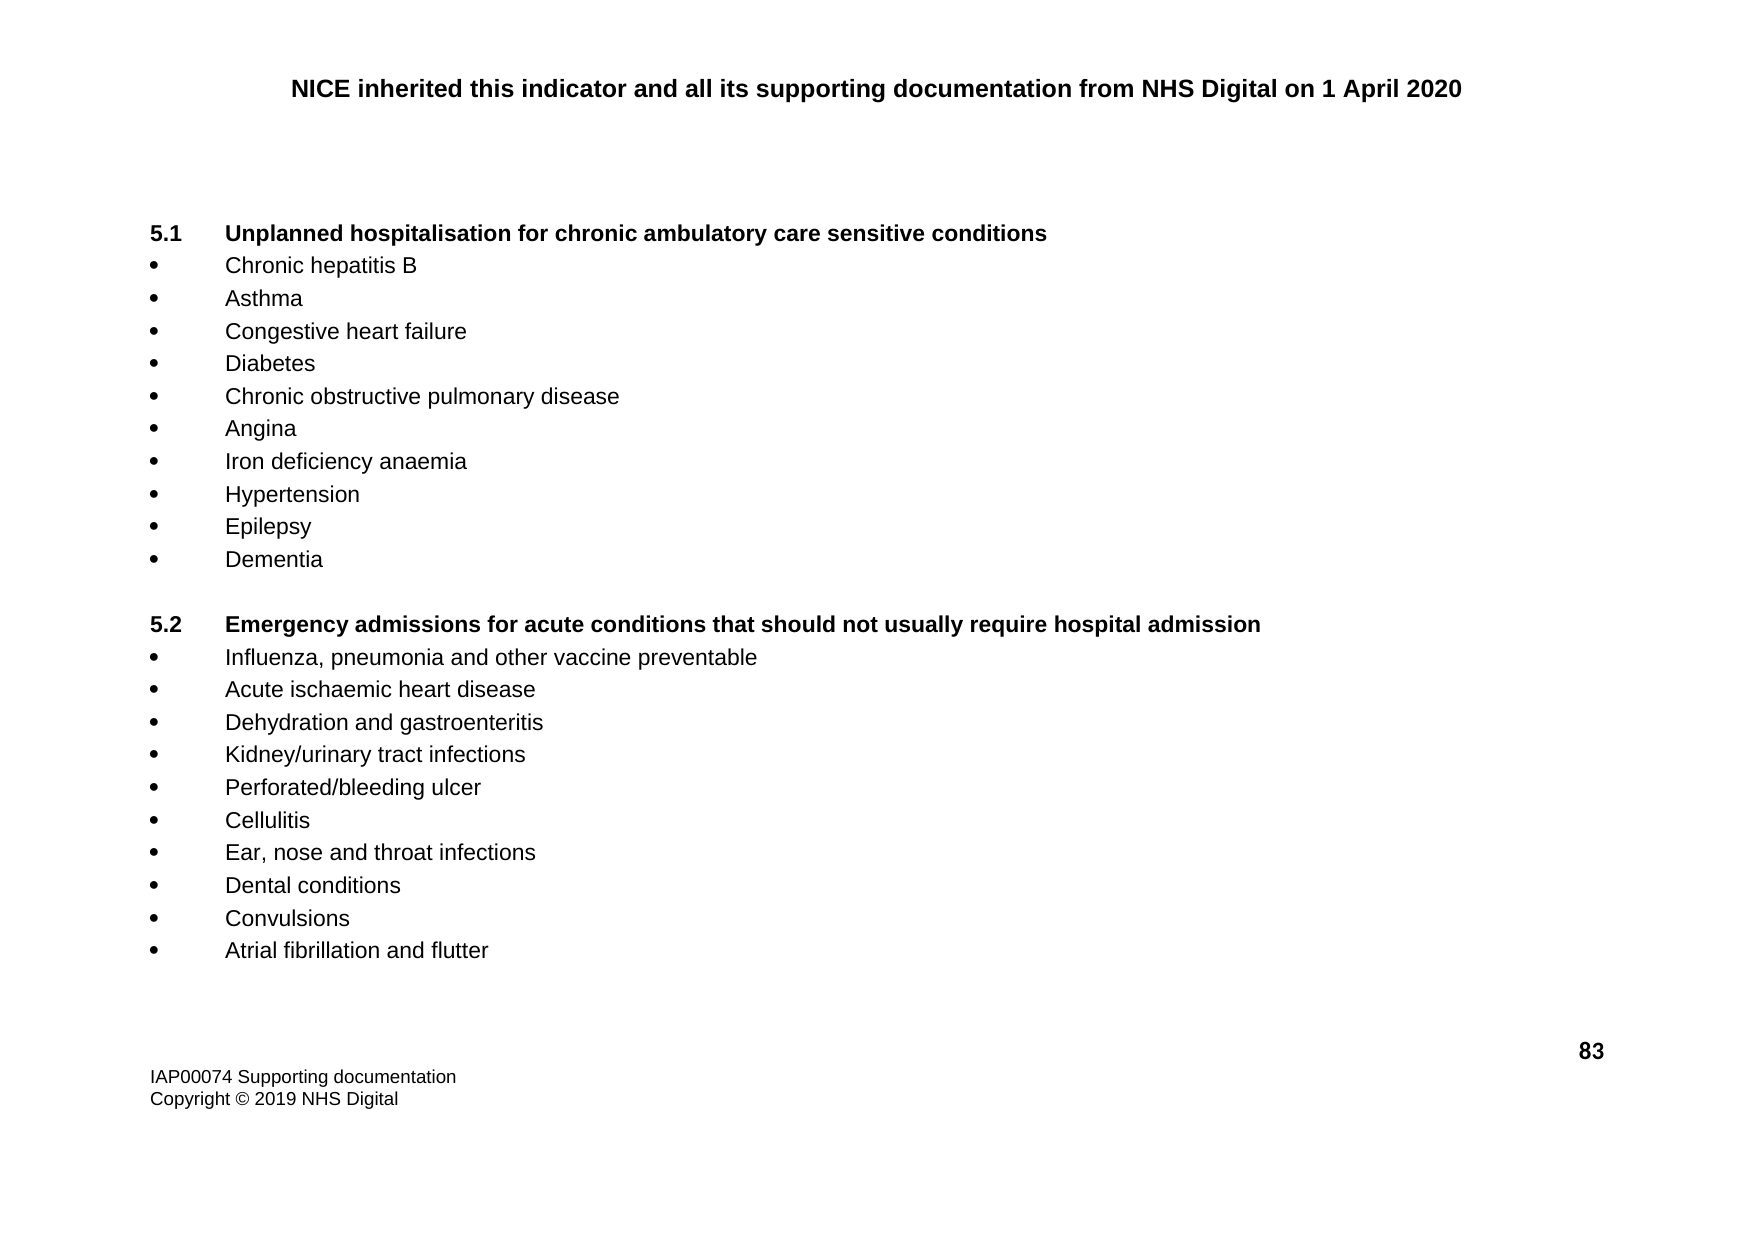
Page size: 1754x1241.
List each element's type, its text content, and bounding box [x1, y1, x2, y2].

list Atrial fibrillation and flutter [150, 937, 1604, 963]
list Dementia [150, 546, 1604, 572]
list Dental conditions [150, 872, 1604, 898]
list Diabetes [150, 350, 1604, 377]
list Epilepsy [150, 513, 1604, 539]
text 5.1 Unplanned hospitalisation for chronic ambulatory care sensitive conditions [150, 220, 1604, 246]
list Ear, nose and throat infections [150, 839, 1604, 866]
list Perforated/bleeding ulcer [150, 774, 1604, 800]
text 5.2 Emergency admissions for acute conditions that should not usually require hospital admission [150, 611, 1604, 637]
list Angina [150, 415, 1604, 442]
list Kidney/urinary tract infections [150, 741, 1604, 768]
list Acute ischaemic heart disease [150, 676, 1604, 703]
list Convulsions [150, 904, 1604, 931]
list Congestive heart failure [150, 318, 1604, 344]
list Hypertension [150, 481, 1604, 507]
list Cellulitis [150, 807, 1604, 833]
list Asthma [150, 285, 1604, 311]
list Iron deficiency anaemia [150, 448, 1604, 474]
list Chronic hepatitis B [150, 252, 1604, 279]
list Influenza, pneumonia and other vaccine preventable [150, 644, 1604, 670]
list Dehydration and gastroenteritis [150, 709, 1604, 735]
list Chronic obstructive pulmonary disease [150, 383, 1604, 409]
